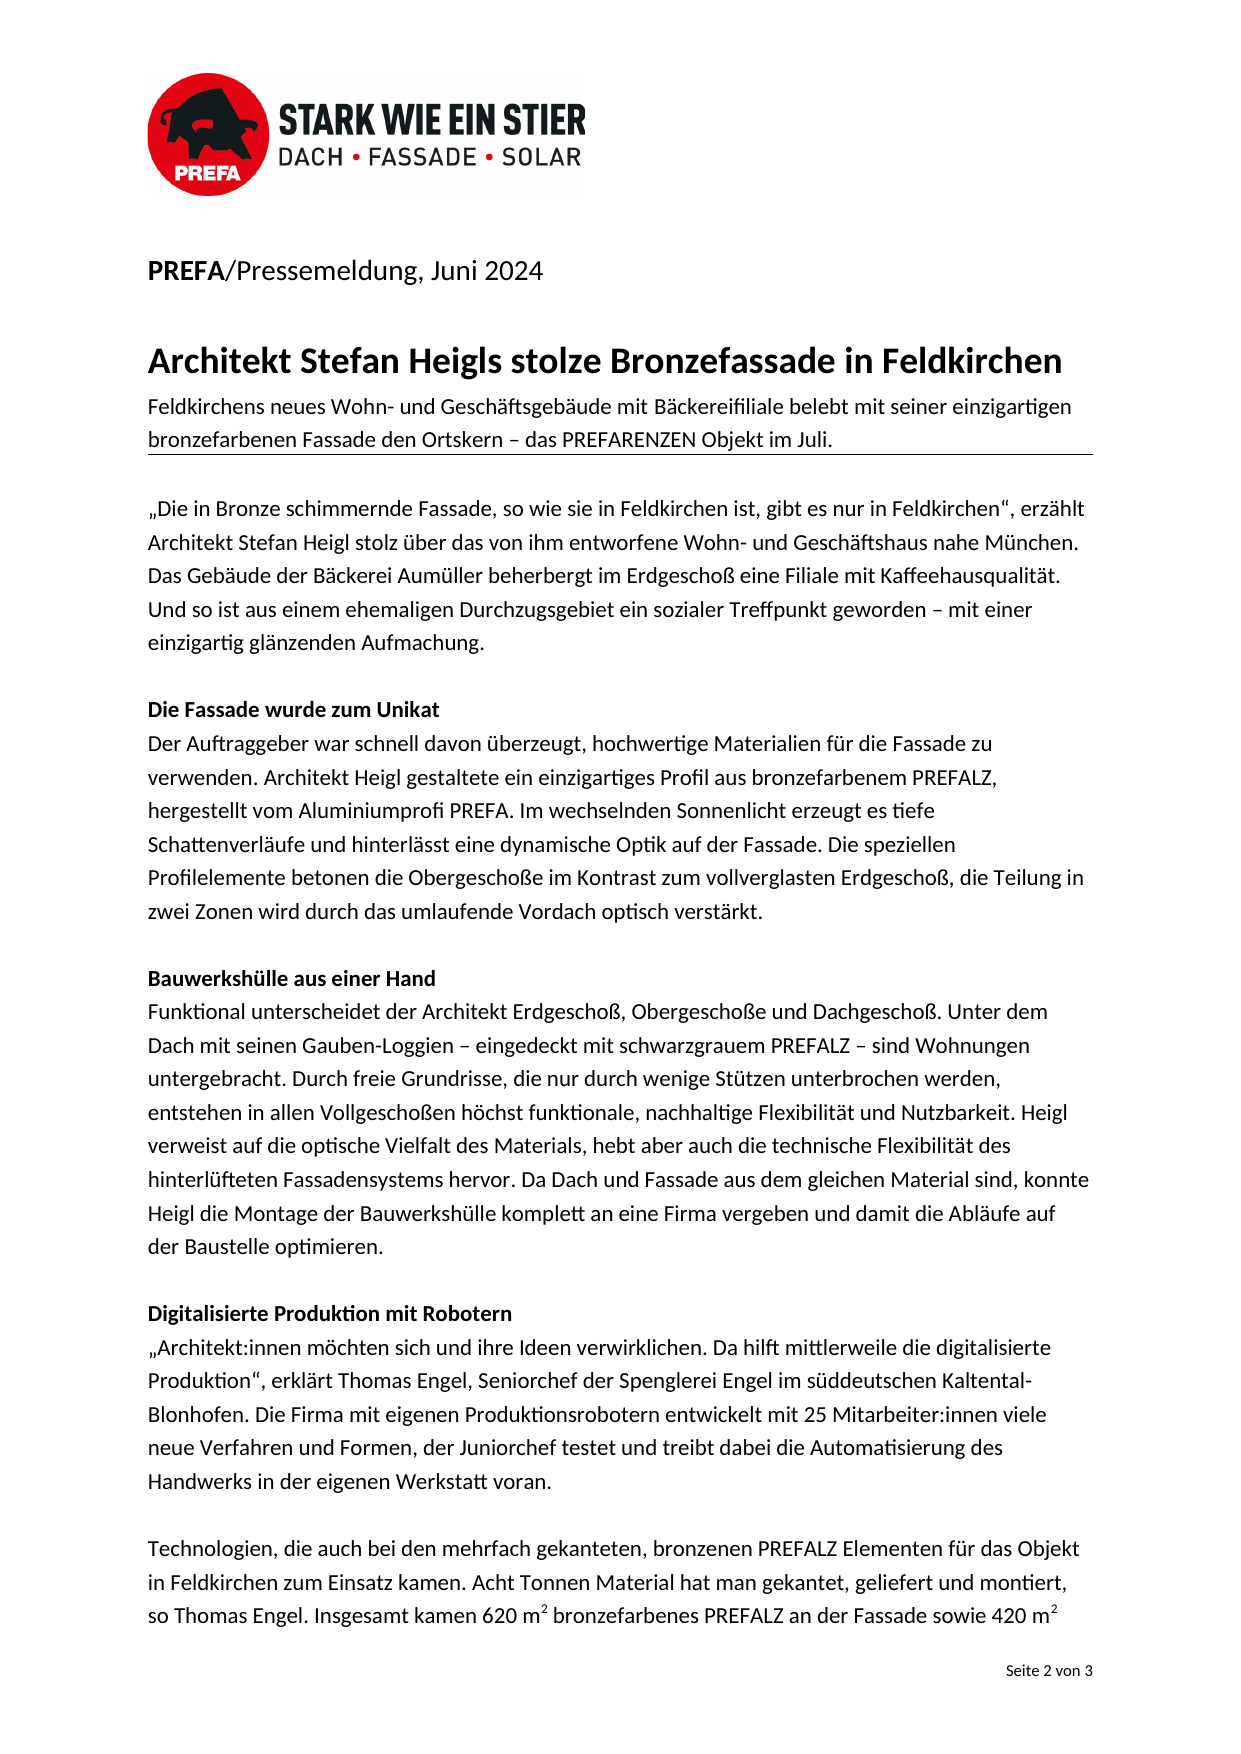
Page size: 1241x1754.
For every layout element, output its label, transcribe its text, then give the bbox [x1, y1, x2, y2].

text Architekt Stefan Heigls stolze Bronzefassade in Feldkirchen [148, 337, 1093, 383]
text Digitalisierte Produktion mit Robotern [148, 1299, 1093, 1327]
text PREFA/Pressemeldung, Juni 2024 [148, 252, 1093, 287]
text Die Fassade wurde zum Unikat [148, 696, 1093, 723]
text Bauwerkshülle aus einer Hand [148, 964, 1093, 992]
text „Architekt:innen möchten sich und ihre Ideen verwirklichen. Da hilft mittlerweile die digitalisierte Produktion“, erklärt Thomas Engel, Seniorchef der Spenglerei Engel im süddeutschen Kaltental-Blonhofen. Die Firma mit eigenen Produktionsrobotern entwickelt mit 25 Mitarbeiter:innen viele neue Verfahren und Formen, der Juniorchef testet und treibt dabei die Automatisierung des Handwerks in der eigenen Werkstatt voran. [148, 1333, 1093, 1495]
picture [147, 73, 586, 196]
text Funktional unterscheidet der Architekt Erdgeschoß, Obergeschoße und Dachgeschoß. Unter dem Dach mit seinen Gauben-Loggien – eingedeckt mit schwarzgrauem PREFALZ – sind Wohnungen untergebracht. Durch freie Grundrisse, die nur durch wenige Stützen unterbrochen werden, entstehen in allen Vollgeschoßen höchst funktionale, nachhaltige Flexibilität und Nutzbarkeit. Heigl verweist auf die optische Vielfalt des Materials, hebt aber auch die technische Flexibilität des hinterlüfteten Fassadensystems hervor. Da Dach und Fassade aus dem gleichen Material sind, konnte Heigl die Montage der Bauwerkshülle komplett an eine Firma vergeben und damit die Abläufe auf der Baustelle optimieren. [148, 997, 1093, 1260]
text Der Auftraggeber war schnell davon überzeugt, hochwertige Materialien für die Fassade zu verwenden. Architekt Heigl gestaltete ein einzigartiges Profil aus bronzefarbenem PREFALZ, hergestellt vom Aluminiumprofi PREFA. Im wechselnden Sonnenlicht erzeugt es tiefe Schattenverläufe und hinterlässt eine dynamische Optik auf der Fassade. Die speziellen Profilelemente betonen die Obergeschoße im Kontrast zum vollverglasten Erdgeschoß, die Teilung in zwei Zonen wird durch das umlaufende Vordach optisch verstärkt. [148, 729, 1093, 925]
text „Die in Bronze schimmernde Fassade, so wie sie in Feldkirchen ist, gibt es nur in Feldkirchen“, erzählt Architekt Stefan Heigl stolz über das von ihm entworfene Wohn- und Geschäftshaus nahe München. Das Gebäude der Bäckerei Aumüller beherbergt im Erdgeschoß eine Filiale mit Kaffeehausqualität. Und so ist aus einem ehemaligen Durchzugsgebiet ein sozialer Treffpunkt geworden – mit einer einzigartig glänzenden Aufmachung. [148, 494, 1093, 656]
text Feldkirchens neues Wohn- und Geschäftsgebäude mit Bäckereifiliale belebt mit seiner einzigartigen bronzefarbenen Fassade den Ortskern – das PREFARENZEN Objekt im Juli. [148, 392, 1093, 454]
